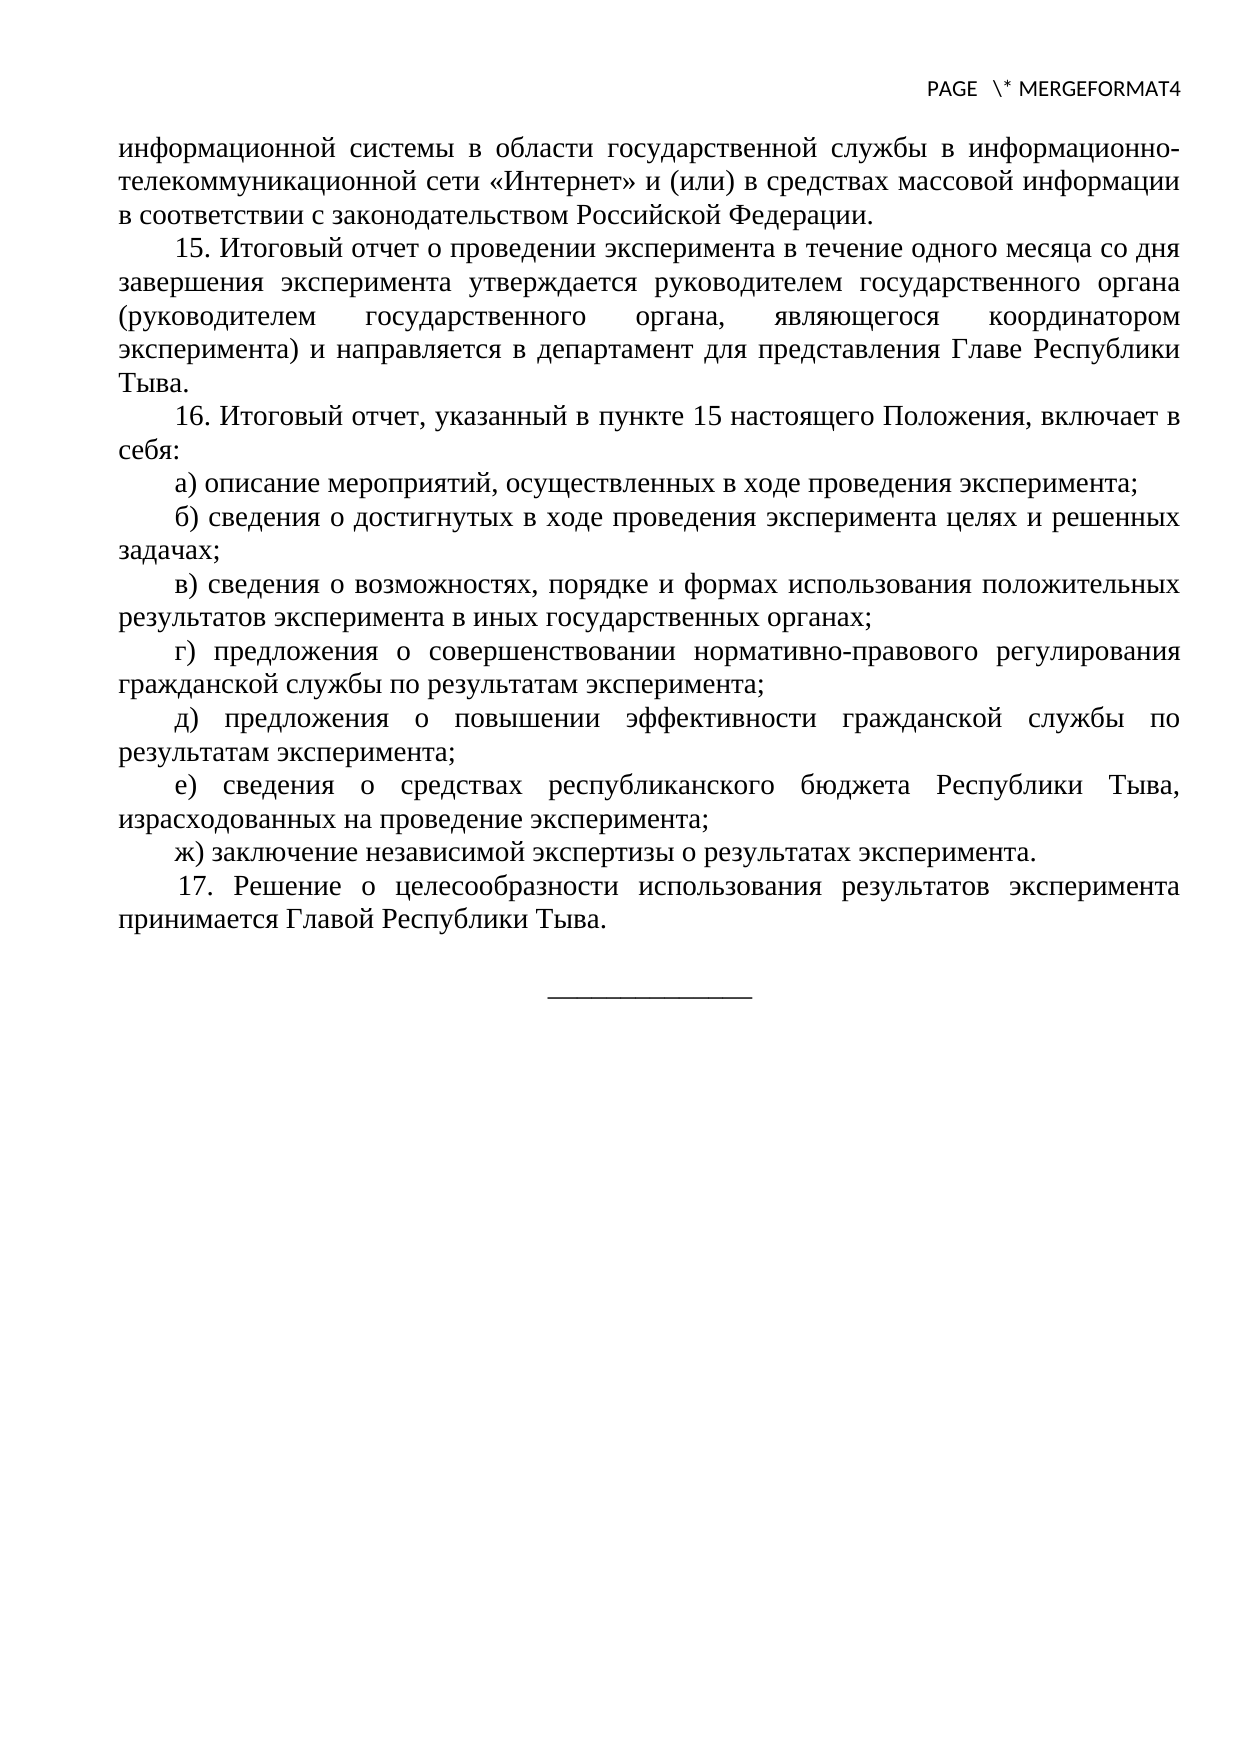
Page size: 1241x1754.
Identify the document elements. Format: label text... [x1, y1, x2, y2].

text ж) заключение независимой экспертизы о результатах эксперимента. [118, 834, 1181, 868]
text ______________ [118, 968, 1181, 1002]
text а) описание мероприятий, осуществленных в ходе проведения эксперимента; [118, 465, 1181, 499]
text 16. Итоговый отчет, указанный в пункте 15 настоящего Положения, включает в себя: [118, 398, 1181, 465]
text д) предложения о повышении эффективности гражданской службы по результатам эксперимента; [118, 700, 1181, 767]
text 15. Итоговый отчет о проведении эксперимента в течение одного месяца со дня завершения эксперимента утверждается руководителем государственного органа (руководителем государственного органа, являющегося координатором эксперимента) и направляется в департамент для представления Главе Республики Тыва. [118, 231, 1181, 398]
text г) предложения о совершенствовании нормативно-правового регулирования гражданской службы по результатам эксперимента; [118, 633, 1181, 700]
text 17. Решение о целесообразности использования результатов эксперимента принимается Главой Республики Тыва. [118, 868, 1181, 935]
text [118, 130, 1181, 231]
text в) сведения о возможностях, порядке и формах использования положительных результатов эксперимента в иных государственных органах; [118, 566, 1181, 633]
text б) сведения о достигнутых в ходе проведения эксперимента целях и решенных задачах; [118, 499, 1181, 566]
text е) сведения о средствах республиканского бюджета Республики Тыва, израсходованных на проведение эксперимента; [118, 767, 1181, 834]
